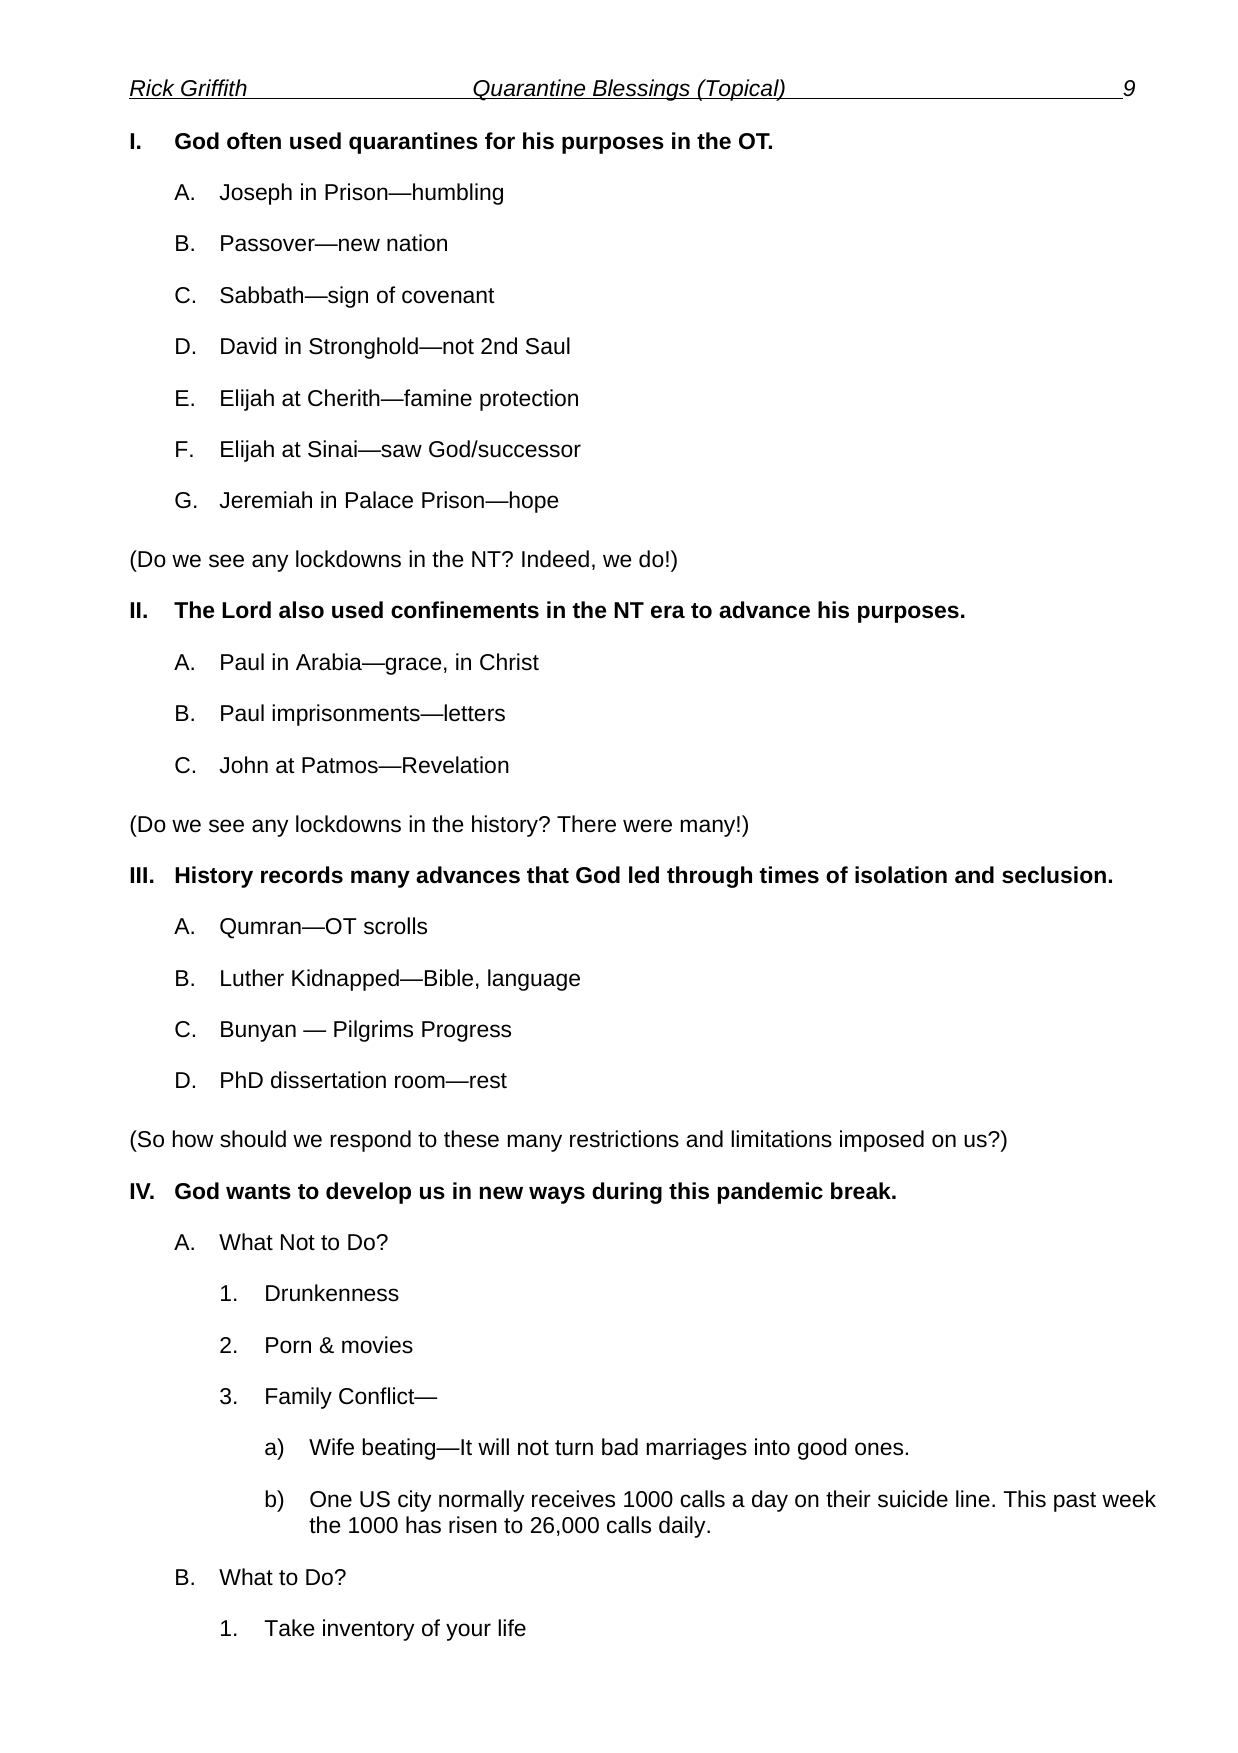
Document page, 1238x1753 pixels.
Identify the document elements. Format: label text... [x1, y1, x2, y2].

subtitle Paul in Arabia—grace, in Christ [174, 649, 1172, 675]
subtitle Luther Kidnapped—Bible, language [174, 964, 1172, 991]
subtitle Paul imprisonments—letters [174, 700, 1172, 727]
subtitle Sabbath—sign of covenant [174, 282, 1172, 308]
subtitle John at Patmos—Revelation [174, 752, 1172, 778]
subtitle What to Do? [174, 1563, 1172, 1590]
subtitle I. God often used quarantines for his purposes in the OT. [129, 128, 1172, 154]
subtitle IV. God wants to develop us in new ways during this pandemic break. [129, 1178, 1172, 1204]
subtitle Jeremiah in Palace Prison—hope [174, 487, 1172, 513]
subtitle Porn & movies [219, 1332, 1172, 1358]
subtitle What Not to Do? [174, 1229, 1172, 1255]
subtitle III. History records many advances that God led through times of isolation and seclusion. [129, 862, 1172, 888]
subtitle Take inventory of your life [219, 1615, 1172, 1641]
text (So how should we respond to these many restrictions and limitations imposed on us?) [129, 1126, 1172, 1153]
subtitle PhD dissertation room—rest [174, 1067, 1172, 1094]
subtitle Elijah at Sinai—saw God/successor [174, 436, 1172, 462]
text (Do we see any lockdowns in the history? There were many!) [129, 811, 1172, 837]
subtitle One US city normally receives 1000 calls a day on their suicide line. This past week the 1000 has risen to 26,000 calls daily. [264, 1486, 1172, 1538]
subtitle Wife beating—It will not turn bad marriages into good ones. [264, 1434, 1172, 1461]
subtitle Joseph in Prison—humbling [174, 179, 1172, 205]
subtitle Drunkenness [219, 1280, 1172, 1307]
subtitle II. The Lord also used confinements in the NT era to advance his purposes. [129, 597, 1172, 624]
subtitle Qumran—OT scrolls [174, 913, 1172, 939]
subtitle Elijah at Cherith—famine protection [174, 384, 1172, 411]
subtitle Family Conflict— [219, 1383, 1172, 1409]
subtitle Passover—new nation [174, 230, 1172, 257]
text (Do we see any lockdowns in the NT? Indeed, we do!) [129, 546, 1172, 572]
subtitle Bunyan — Pilgrims Progress [174, 1016, 1172, 1042]
subtitle David in Stronghold—not 2nd Saul [174, 333, 1172, 359]
